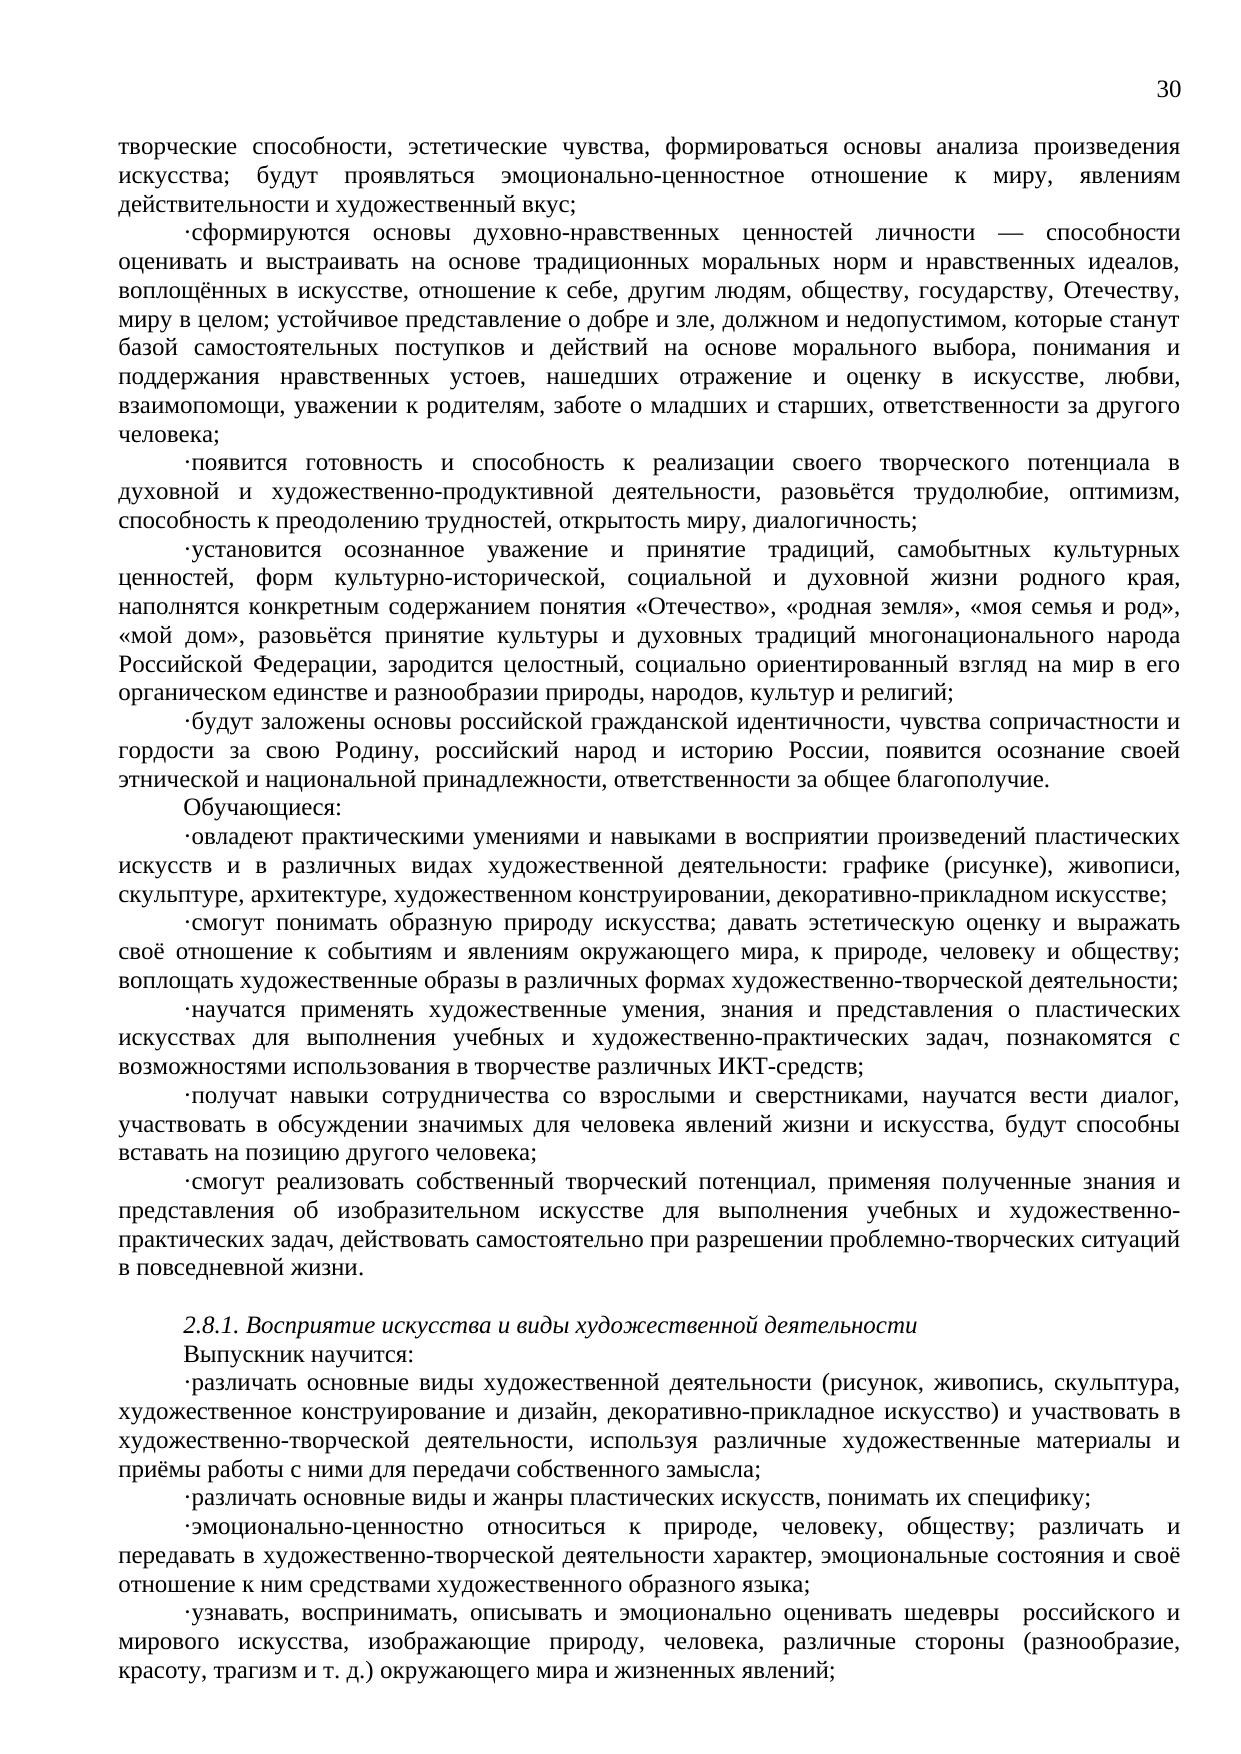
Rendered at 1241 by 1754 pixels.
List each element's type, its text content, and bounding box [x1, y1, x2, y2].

text ·узнавать, воспринимать, описывать и эмоционально оценивать шедевры российского и мирового искусства, изображающие природу, человека, различные стороны (разнообразие, красоту, трагизм и т. д.) окружающего мира и жизненных явлений; [118, 1597, 1181, 1684]
text ·смогут реализовать собственный творческий потенциал, применяя полученные знания и представления об изобразительном искусстве для выполнения учебных и художественно-практических задач, действовать самостоятельно при разрешении проблемно-творческих ситуаций в повседневной жизни. [118, 1166, 1181, 1281]
text ·научатся применять художественные умения, знания и представления о пластических искусствах для выполнения учебных и художественно-практических задач, познакомятся с возможностями использования в творчестве различных ИКТ-средств; [118, 994, 1181, 1080]
text ·сформируются основы духовно-нравственных ценностей личности — способности оценивать и выстраивать на основе традиционных моральных норм и нравственных идеалов, воплощённых в искусстве, отношение к себе, другим людям, обществу, государству, Отечеству, миру в целом; устойчивое представление о добре и зле, должном и недопустимом, которые станут базой самостоятельных поступков и действий на основе морального выбора, понимания и поддержания нравственных устоев, нашедших отражение и оценку в искусстве, любви, взаимопомощи, уважении к родителям, заботе о младших и старших, ответственности за другого человека; [118, 217, 1181, 447]
text Выпускник научится: [118, 1339, 1181, 1367]
text ·получат навыки сотрудничества со взрослыми и сверстниками, научатся вести диалог, участвовать в обсуждении значимых для человека явлений жизни и искусства, будут способны вставать на позицию другого человека; [118, 1080, 1181, 1166]
text ·установится осознанное уважение и принятие традиций, самобытных культурных ценностей, форм культурно-исторической, социальной и духовной жизни родного края, наполнятся конкретным содержанием понятия «Отечество», «родная земля», «моя семья и род», «мой дом», разовьётся принятие культуры и духовных традиций многонационального народа Российской Федерации, зародится целостный, социально ориентированный взгляд на мир в его органическом единстве и разнообразии природы, народов, культур и религий; [118, 534, 1181, 706]
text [118, 131, 1181, 217]
text ·смогут понимать образную природу искусства; давать эстетическую оценку и выражать своё отношение к событиям и явлениям окружающего мира, к природе, человеку и обществу; воплощать художественные образы в различных формах художественно-творческой деятельности; [118, 907, 1181, 994]
text ·будут заложены основы российской гражданской идентичности, чувства сопричастности и гордости за свою Родину, российский народ и историю России, появится осознание своей этнической и национальной принадлежности, ответственности за общее благополучие. [118, 706, 1181, 792]
text ·появится готовность и способность к реализации своего творческого потенциала в духовной и художественно-продуктивной деятельности, разовьётся трудолюбие, оптимизм, способность к преодолению трудностей, открытость миру, диалогичность; [118, 447, 1181, 534]
text ·различать основные виды художественной деятельности (рисунок, живопись, скульптура, художественное конструирование и дизайн, декоративно-прикладное искусство) и участвовать в художественно-творческой деятельности, используя различные художественные материалы и приёмы работы с ними для передачи собственного замысла; [118, 1367, 1181, 1482]
text ·различать основные виды и жанры пластических искусств, понимать их специфику; [118, 1482, 1181, 1511]
text ·овладеют практическими умениями и навыками в восприятии произведений пластических искусств и в различных видах художественной деятельности: графике (рисунке), живописи, скульптуре, архитектуре, художественном конструировании, декоративно-прикладном искусстве; [118, 821, 1181, 907]
text Обучающиеся: [118, 792, 1181, 821]
text ·эмоционально-ценностно относиться к природе, человеку, обществу; различать и передавать в художественно-творческой деятельности характер, эмоциональные состояния и своё отношение к ним средствами художественного образного языка; [118, 1511, 1181, 1597]
text 2.8.1. Восприятие искусства и виды художественной деятельности [118, 1310, 1181, 1339]
